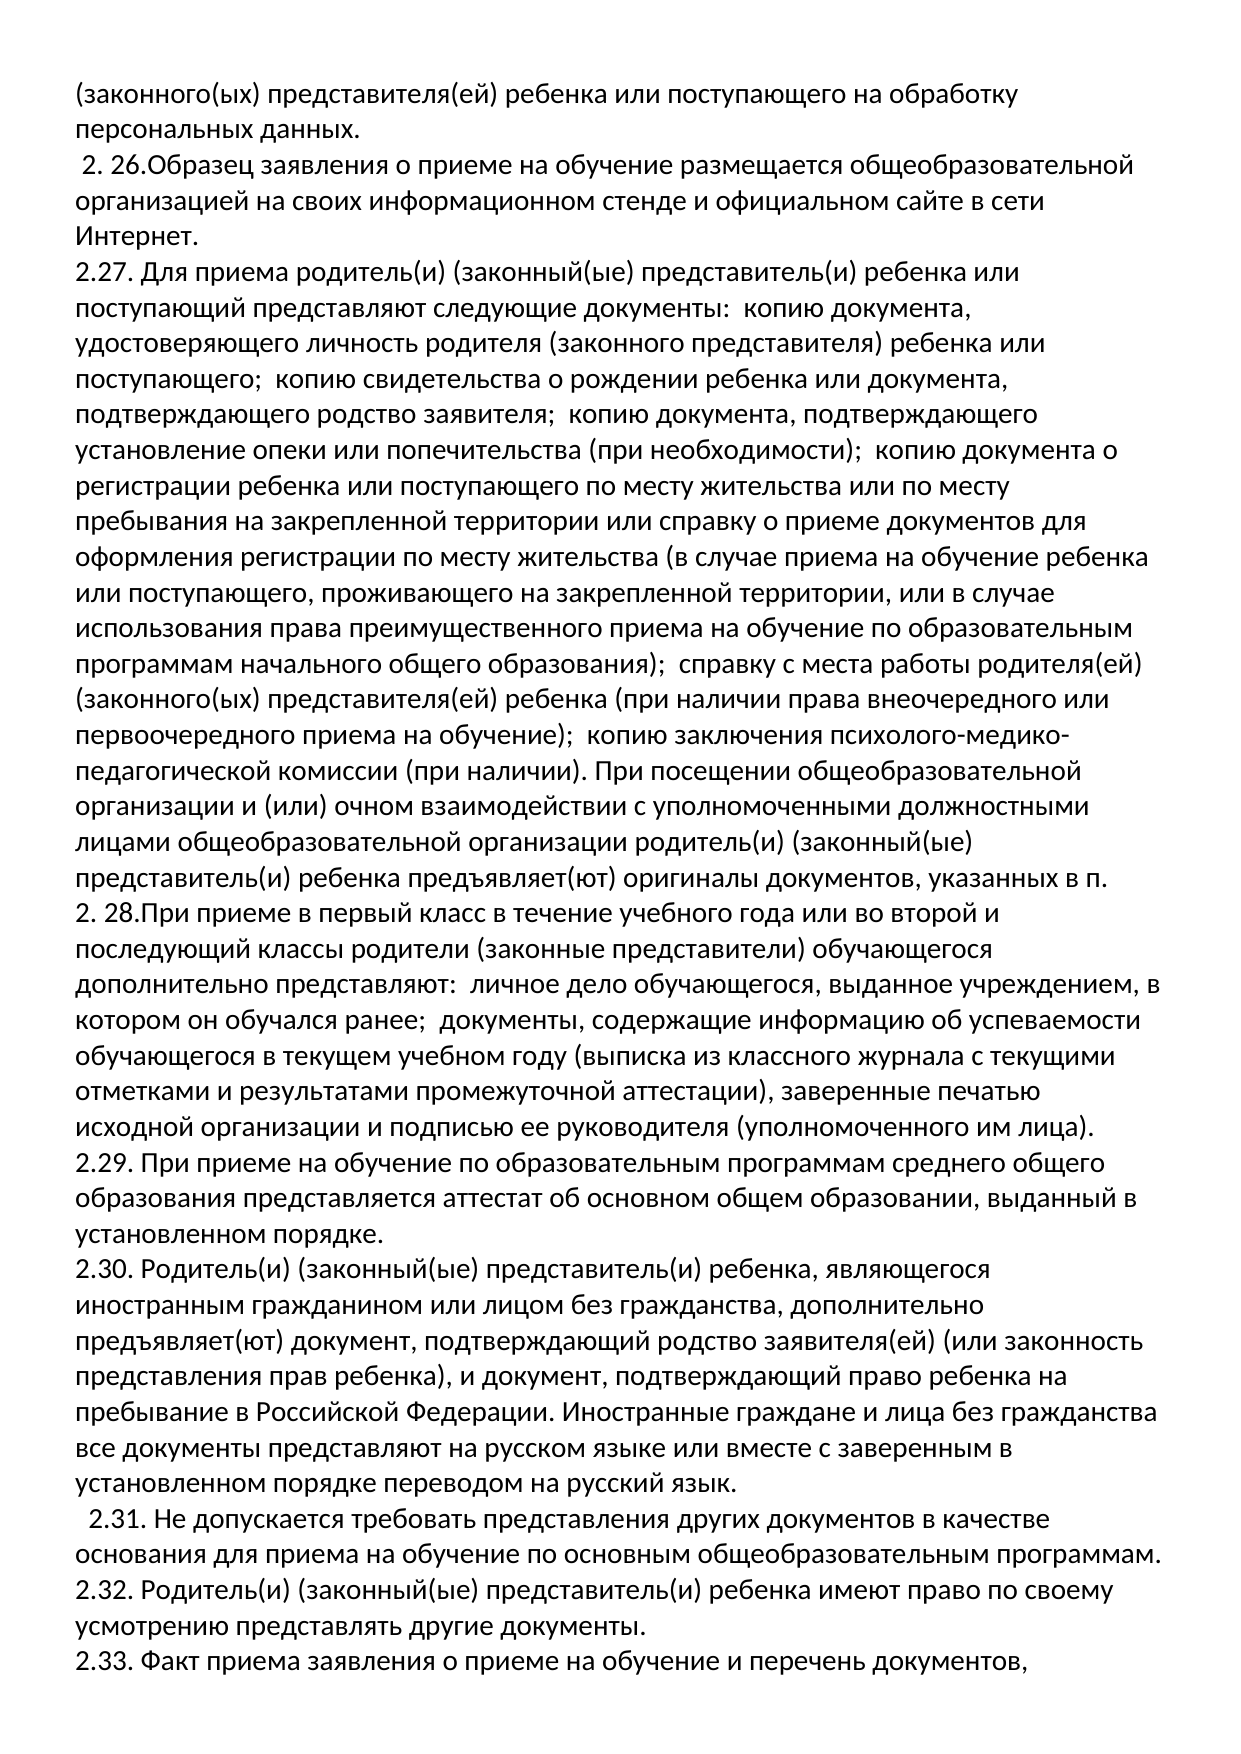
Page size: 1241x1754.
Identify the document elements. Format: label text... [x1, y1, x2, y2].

text 2.30. Родитель(и) (законный(ые) представитель(и) ребенка, являющегося иностранным гражданином или лицом без гражданства, дополнительно предъявляет(ют) документ, подтверждающий родство заявителя(ей) (или законность представления прав ребенка), и документ, подтверждающий право ребенка на пребывание в Российской Федерации. Иностранные граждане и лица без гражданства все документы представляют на русском языке или вместе с заверенным в установленном порядке переводом на русский язык. [75, 1251, 1165, 1500]
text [75, 1500, 1165, 1678]
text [75, 75, 1165, 146]
text 2. 28.При приеме в первый класс в течение учебного года или во второй и последующий классы родители (законные представители) обучающегося дополнительно представляют: личное дело обучающегося, выданное учреждением, в котором он обучался ранее; документы, содержащие информацию об успеваемости обучающегося в текущем учебном году (выписка из классного журнала с текущими отметками и результатами промежуточной аттестации), заверенные печатью исходной организации и подписью ее руководителя (уполномоченного им лица). 2.29. При приеме на обучение по образовательным программам среднего общего образования представляется аттестат об основном общем образовании, выданный в установленном порядке. [75, 894, 1165, 1251]
text 2.27. Для приема родитель(и) (законный(ые) представитель(и) ребенка или поступающий представляют следующие документы: копию документа, удостоверяющего личность родителя (законного представителя) ребенка или поступающего; копию свидетельства о рождении ребенка или документа, подтверждающего родство заявителя; копию документа, подтверждающего установление опеки или попечительства (при необходимости); копию документа о регистрации ребенка или поступающего по месту жительства или по месту пребывания на закрепленной территории или справку о приеме документов для оформления регистрации по месту жительства (в случае приема на обучение ребенка или поступающего, проживающего на закрепленной территории, или в случае использования права преимущественного приема на обучение по образовательным программам начального общего образования); справку с места работы родителя(ей) (законного(ых) представителя(ей) ребенка (при наличии права внеочередного или первоочередного приема на обучение); копию заключения психолого-медико-педагогической комиссии (при наличии). При посещении общеобразовательной организации и (или) очном взаимодействии с уполномоченными должностными лицами общеобразовательной организации родитель(и) (законный(ые) представитель(и) ребенка предъявляет(ют) оригиналы документов, указанных в п. [75, 253, 1165, 894]
text 2. 26.Образец заявления о приеме на обучение размещается общеобразовательной организацией на своих информационном стенде и официальном сайте в сети Интернет. [75, 146, 1165, 253]
